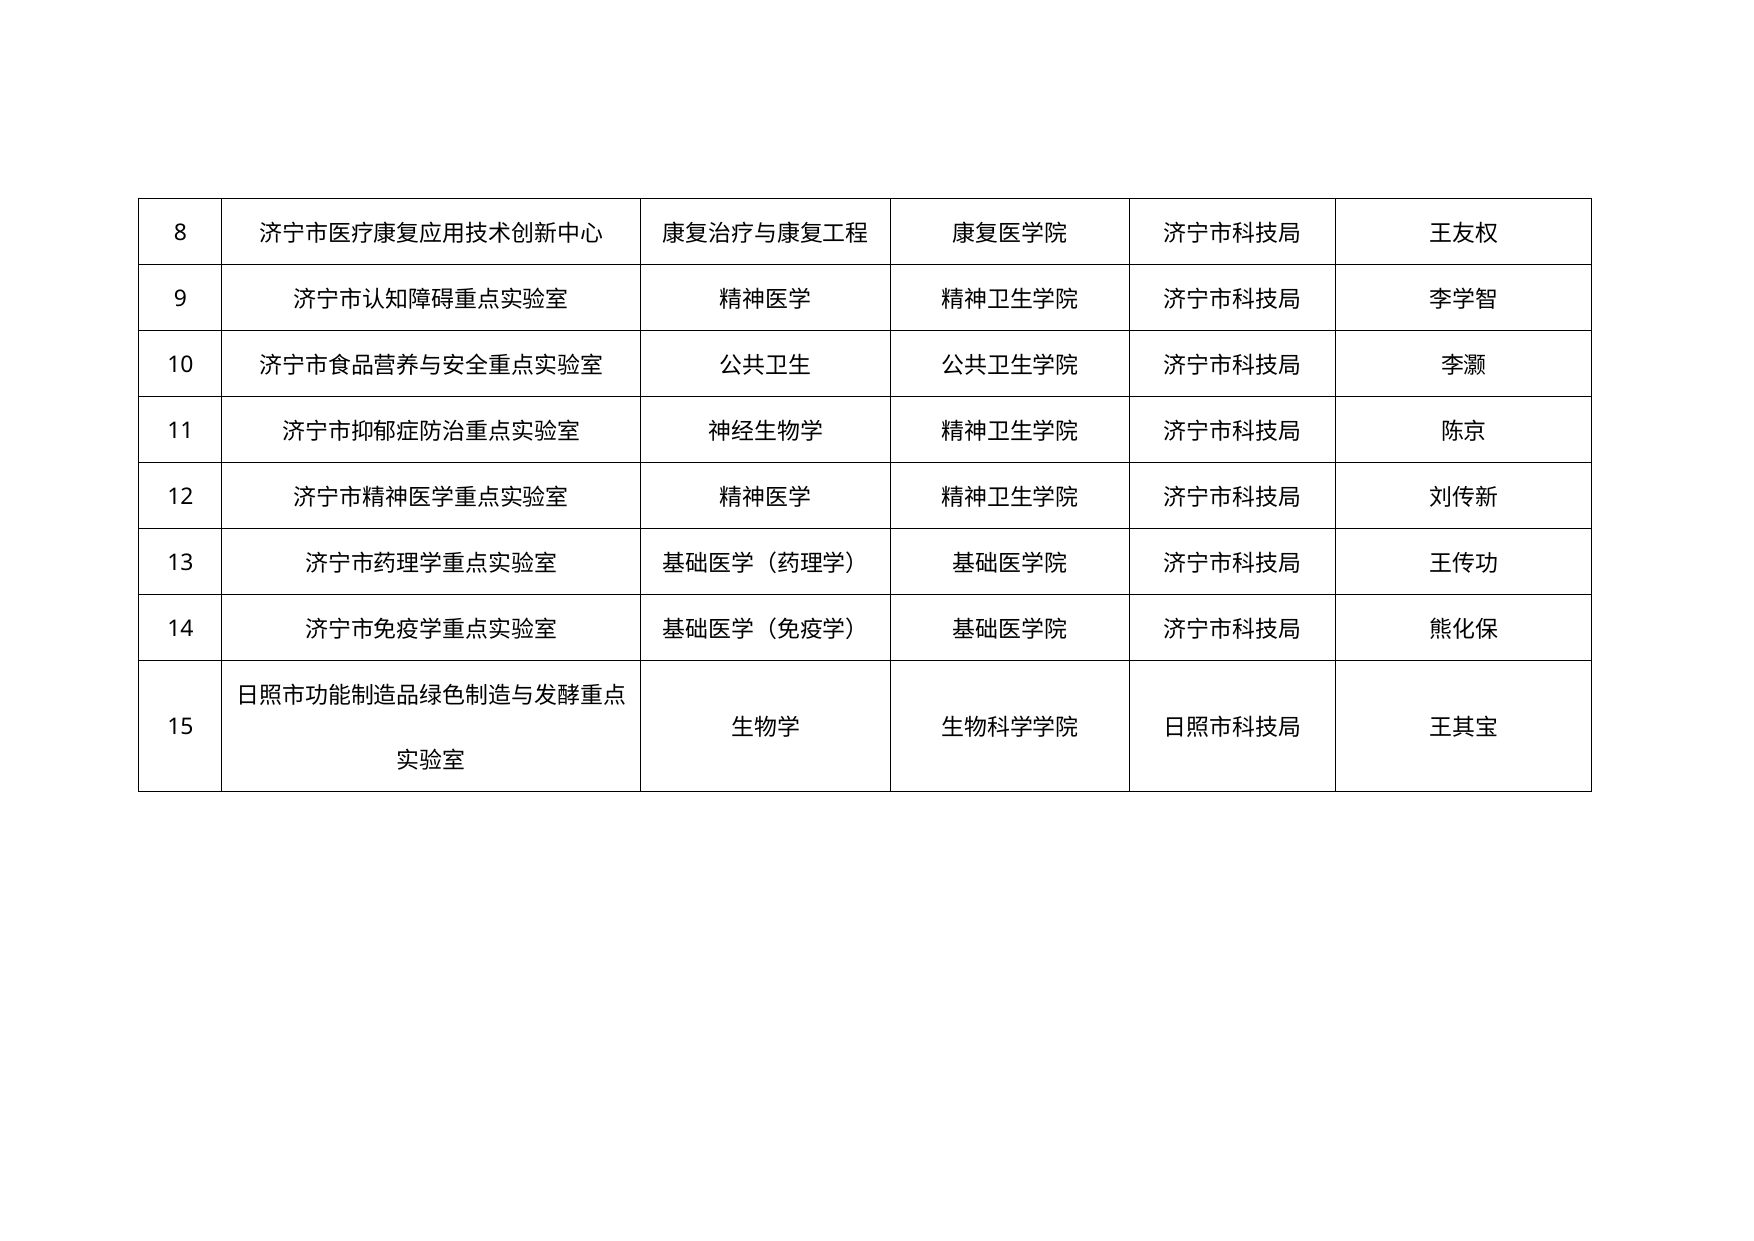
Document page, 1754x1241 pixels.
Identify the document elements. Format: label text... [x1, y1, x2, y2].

table_cell 济宁市认知障碍重点实验室 [222, 265, 640, 330]
table_cell 生物学 [641, 661, 890, 791]
table_cell 11 [139, 397, 221, 462]
table_cell 精神卫生学院 [891, 463, 1129, 528]
table_cell 8 [139, 199, 221, 264]
table_cell 公共卫生 [641, 331, 890, 396]
table_cell 李灏 [1336, 331, 1591, 396]
table_cell 精神医学 [641, 265, 890, 330]
table_cell 济宁市免疫学重点实验室 [222, 595, 640, 660]
table_cell 精神卫生学院 [891, 397, 1129, 462]
table_cell 神经生物学 [641, 397, 890, 462]
table_cell 精神医学 [641, 463, 890, 528]
table_cell 精神卫生学院 [891, 265, 1129, 330]
table_cell 10 [139, 331, 221, 396]
table_cell 济宁市科技局 [1130, 595, 1335, 660]
table_cell 济宁市科技局 [1130, 331, 1335, 396]
table_cell 陈京 [1336, 397, 1591, 462]
table_cell 王其宝 [1336, 661, 1591, 791]
table_cell 济宁市科技局 [1130, 463, 1335, 528]
table_cell 济宁市科技局 [1130, 397, 1335, 462]
table_cell 康复治疗与康复工程 [641, 199, 890, 264]
table_cell 济宁市药理学重点实验室 [222, 529, 640, 594]
table_cell 12 [139, 463, 221, 528]
table_cell 生物科学学院 [891, 661, 1129, 791]
table_cell 济宁市精神医学重点实验室 [222, 463, 640, 528]
table_cell 13 [139, 529, 221, 594]
table_cell 熊化保 [1336, 595, 1591, 660]
table_cell 公共卫生学院 [891, 331, 1129, 396]
table_cell 康复医学院 [891, 199, 1129, 264]
table_cell 15 [139, 661, 221, 791]
table_cell 王友权 [1336, 199, 1591, 264]
table_cell 李学智 [1336, 265, 1591, 330]
table_cell 基础医学（药理学） [641, 529, 890, 594]
table_cell 9 [139, 265, 221, 330]
table_cell 济宁市科技局 [1130, 265, 1335, 330]
table_cell 济宁市医疗康复应用技术创新中心 [222, 199, 640, 264]
table_cell 济宁市科技局 [1130, 529, 1335, 594]
table_cell 王传功 [1336, 529, 1591, 594]
table_cell 日照市科技局 [1130, 661, 1335, 791]
table_cell 刘传新 [1336, 463, 1591, 528]
table_cell 济宁市抑郁症防治重点实验室 [222, 397, 640, 462]
table_cell 济宁市科技局 [1130, 199, 1335, 264]
table_cell 基础医学院 [891, 529, 1129, 594]
table_cell 14 [139, 595, 221, 660]
table_cell 基础医学（免疫学） [641, 595, 890, 660]
table_cell 日照市功能制造品绿色制造与发酵重点实验室 [222, 661, 640, 791]
table_cell 基础医学院 [891, 595, 1129, 660]
table_cell 济宁市食品营养与安全重点实验室 [222, 331, 640, 396]
